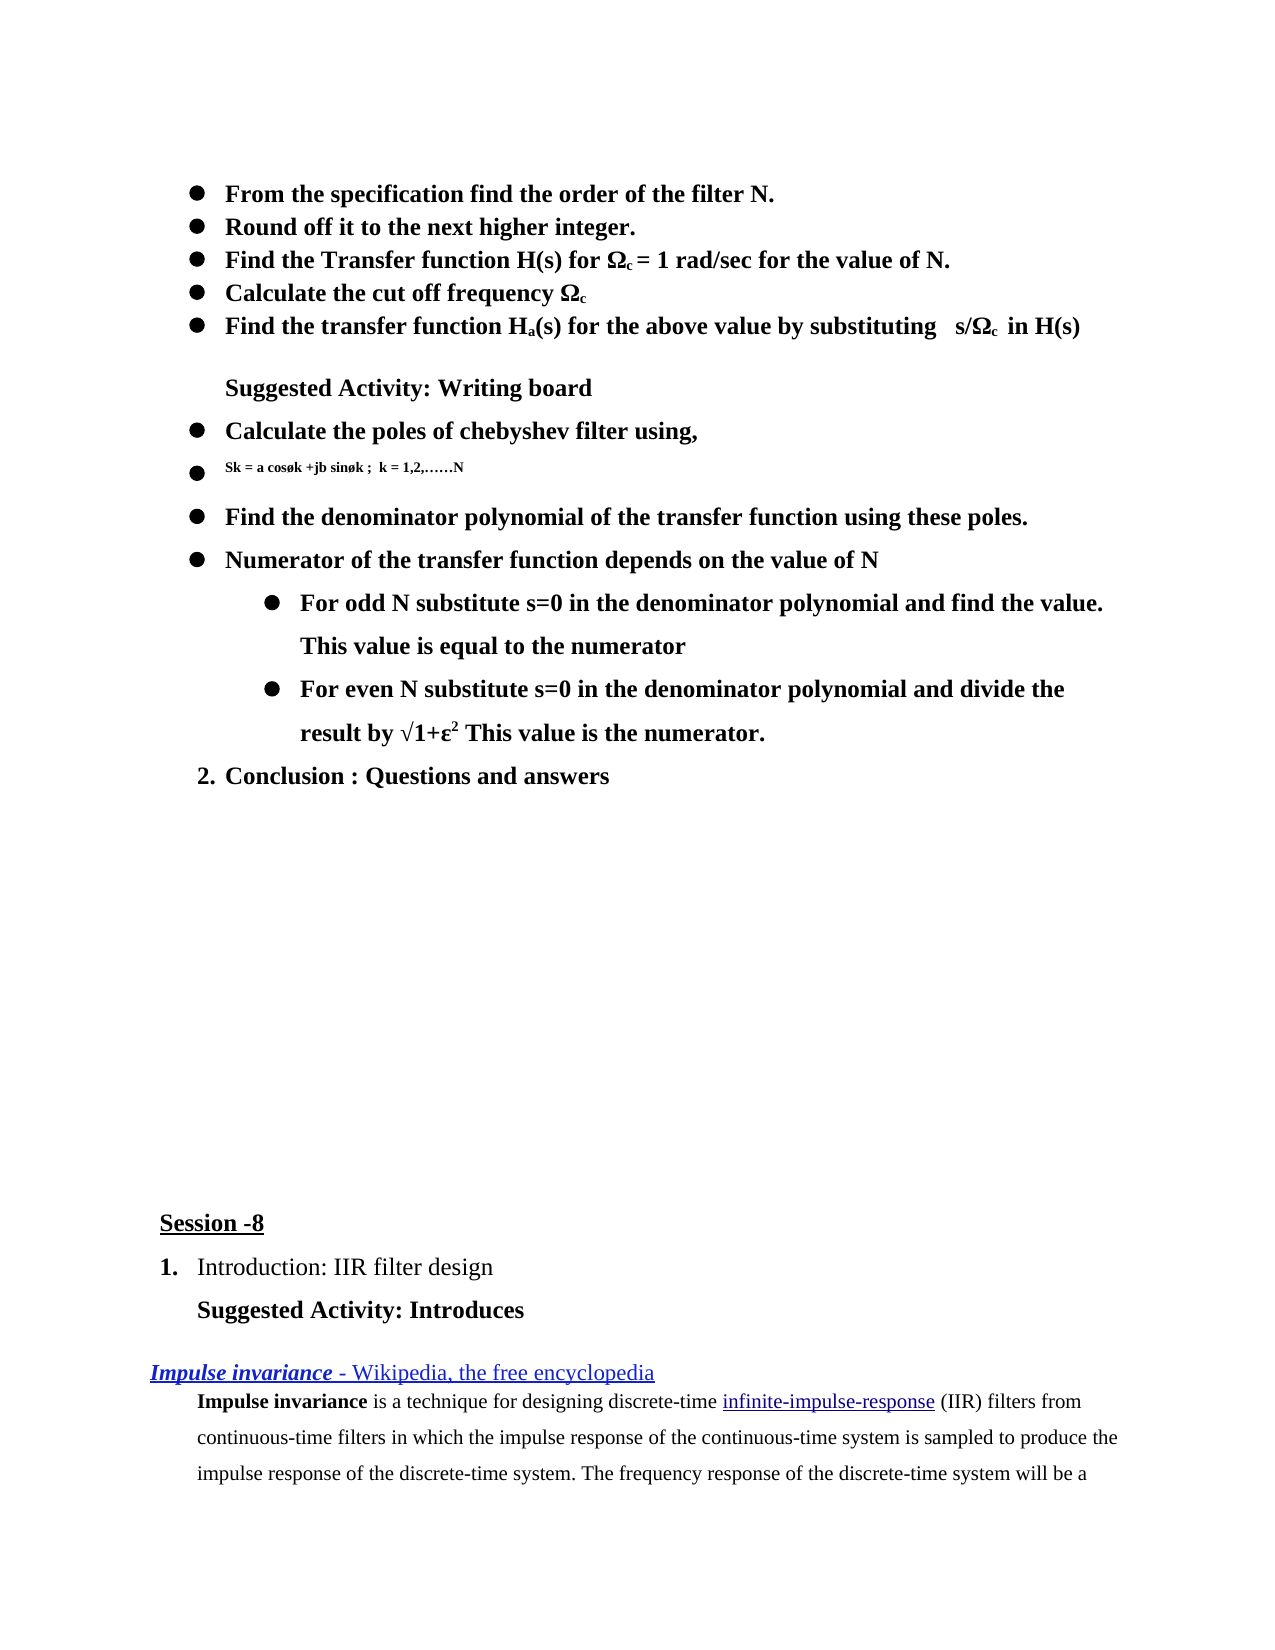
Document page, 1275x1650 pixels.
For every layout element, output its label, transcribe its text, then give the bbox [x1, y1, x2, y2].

list Calculate the cut off frequency Ωc [187, 278, 1125, 307]
list From the specification find the order of the filter N. [187, 179, 1125, 207]
list Suggested Activity: Introduces [197, 1295, 1125, 1323]
subtitle Impulse invariance - Wikipedia, the free encyclopedia [150, 1359, 1125, 1385]
list For even N substitute s=0 in the denominator polynomial and divide the result by √1+ε2 This value is the numerator. [262, 674, 1125, 746]
list Conclusion : Questions and answers [197, 761, 1125, 789]
list Numerator of the transfer function depends on the value of N [187, 545, 1125, 574]
list Find the Transfer function H(s) for Ωc = 1 rad/sec for the value of N. [187, 245, 1125, 273]
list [197, 1389, 1125, 1485]
list Introduction: IIR filter design [159, 1252, 1125, 1280]
list Calculate the poles of chebyshev filter using, [187, 416, 1125, 444]
list Find the transfer function Ha(s) for the above value by substituting s/Ωc in H(s) [187, 311, 1125, 339]
list For odd N substitute s=0 in the denominator polynomial and find the value. This value is equal to the numerator [262, 588, 1125, 660]
list Sk = a cosøk +jb sinøk ; k = 1,2,……N [187, 459, 1125, 488]
list Suggested Activity: Writing board [197, 373, 1125, 401]
list Session -8 [159, 1208, 1125, 1237]
list Round off it to the next higher integer. [187, 212, 1125, 241]
list Find the denominator polynomial of the transfer function using these poles. [187, 502, 1125, 531]
